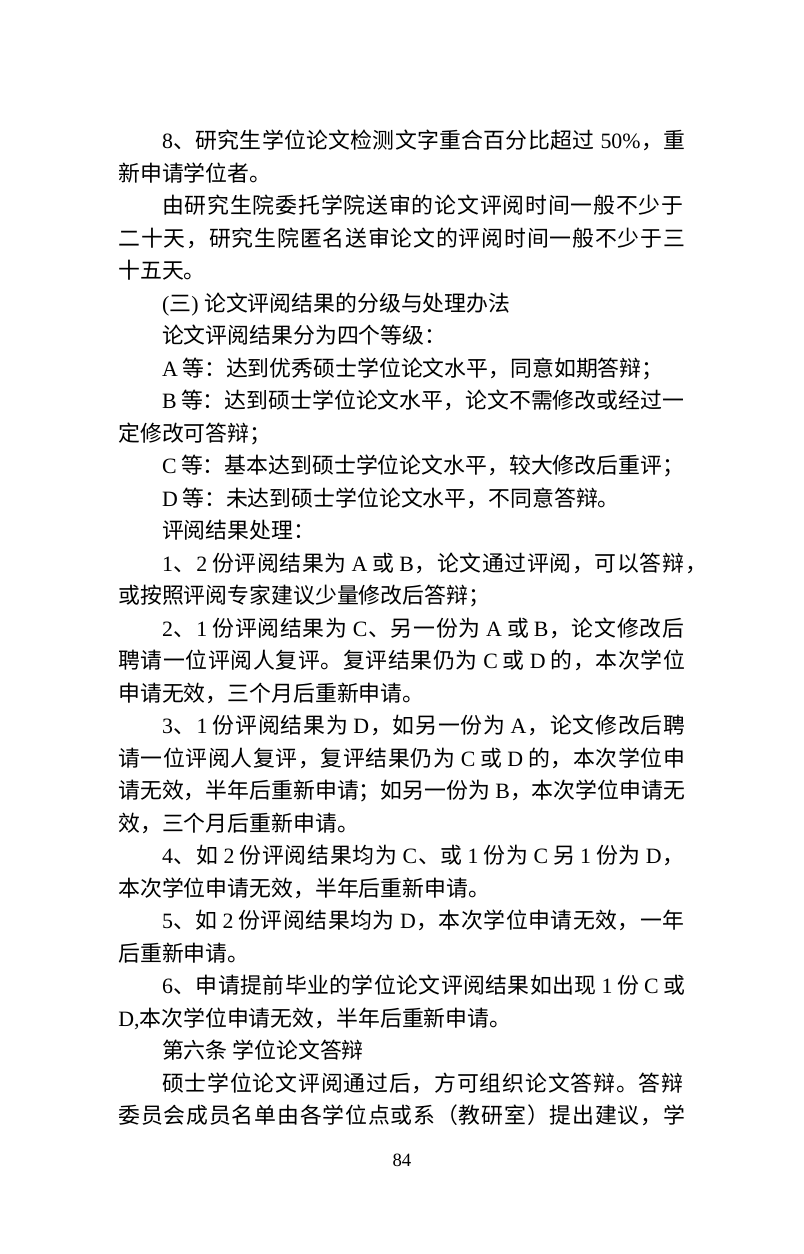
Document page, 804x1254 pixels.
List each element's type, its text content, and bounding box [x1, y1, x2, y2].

text 第六条 学位论文答辩 [118, 1033, 685, 1065]
text (三) 论文评阅结果的分级与处理办法 [118, 285, 685, 318]
text D等：未达到硕士学位论文水平，不同意答辩。 [118, 480, 685, 513]
text 6、申请提前毕业的学位论文评阅结果如出现1份C或D,本次学位申请无效，半年后重新申请。 [118, 968, 685, 1033]
text 由研究生院委托学院送审的论文评阅时间一般不少于二十天，研究生院匿名送审论文的评阅时间一般不少于三十五天。 [118, 188, 685, 285]
text C等：基本达到硕士学位论文水平，较大修改后重评； [118, 448, 685, 480]
text 3、1份评阅结果为D，如另一份为A，论文修改后聘请一位评阅人复评，复评结果仍为C或D的，本次学位申请无效，半年后重新申请；如另一份为B，本次学位申请无效，三个月后重新申请。 [118, 708, 685, 838]
text 2、1份评阅结果为C、另一份为A或B，论文修改后聘请一位评阅人复评。复评结果仍为C或D的，本次学位申请无效，三个月后重新申请。 [118, 610, 685, 708]
text 论文评阅结果分为四个等级： [118, 318, 685, 350]
text B等：达到硕士学位论文水平，论文不需修改或经过一定修改可答辩； [118, 383, 685, 448]
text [118, 1065, 685, 1130]
text 5、如2份评阅结果均为D，本次学位申请无效，一年后重新申请。 [118, 903, 685, 968]
text A等：达到优秀硕士学位论文水平，同意如期答辩； [118, 350, 685, 383]
text 1、2份评阅结果为A或B，论文通过评阅，可以答辩，或按照评阅专家建议少量修改后答辩； [118, 545, 685, 610]
text 评阅结果处理： [118, 513, 685, 545]
text 4、如2份评阅结果均为C、或1份为C另1份为D，本次学位申请无效，半年后重新申请。 [118, 838, 685, 903]
text 8、研究生学位论文检测文字重合百分比超过50%，重新申请学位者。 [118, 123, 685, 188]
